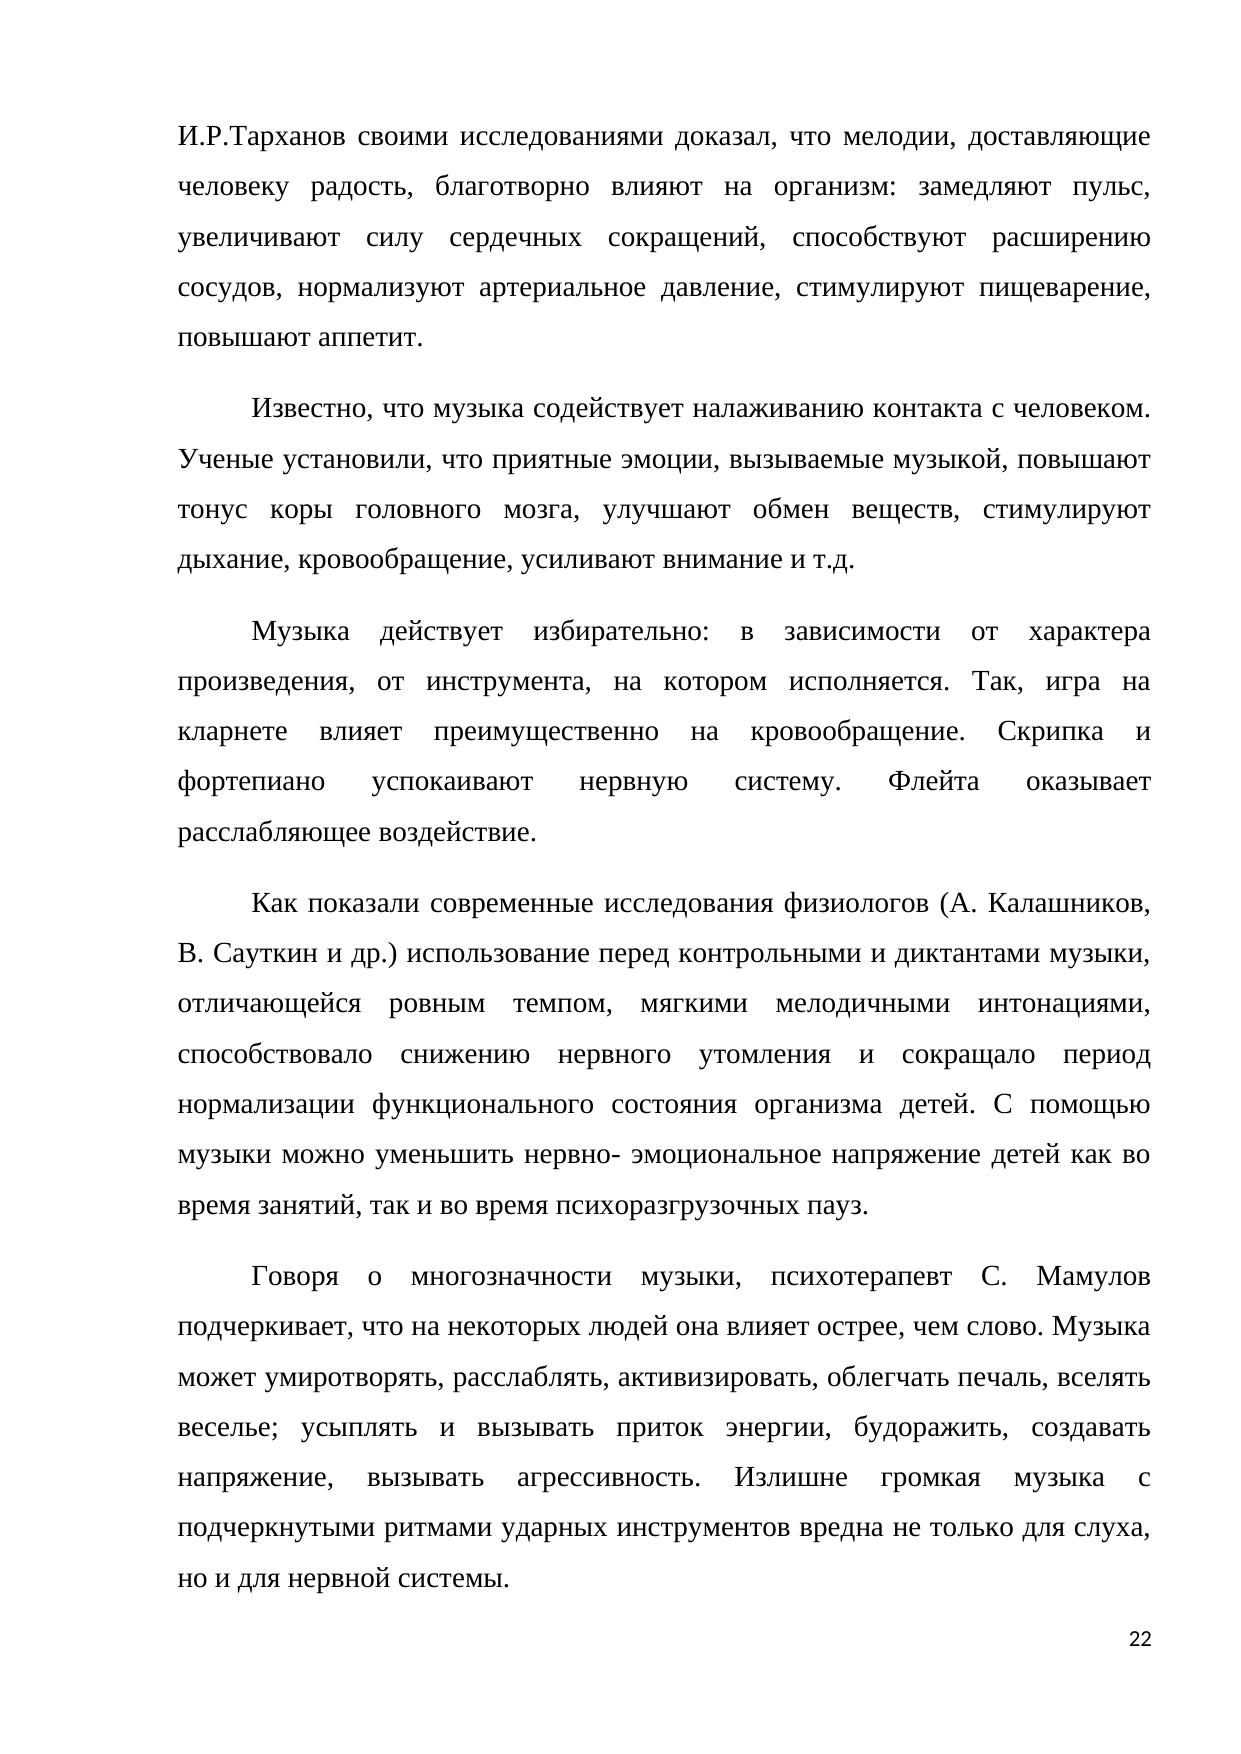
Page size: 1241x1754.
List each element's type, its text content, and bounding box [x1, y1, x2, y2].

text Музыка действует избирательно: в зависимости от характера произведения, от инструмента, на котором исполняется. Так, игра на кларнете влияет преимущественно на кровообращение. Скрипка и фортепиано успокаивают нервную систему. Флейта оказывает расслабляющее воздействие. [177, 613, 1152, 847]
text Как показали современные исследования физиологов (А. Калашников, В. Сауткин и др.) использование перед контрольными и диктантами музыки, отличающейся ровным темпом, мягкими мелодичными интонациями, способствовало снижению нервного утомления и сокращало период нормализации функционального состояния организма детей. С помощью музыки можно уменьшить нервно- эмоциональное напряжение детей как во время занятий, так и во время психоразгрузочных пауз. [177, 885, 1152, 1220]
text Известно, что музыка содействует налаживанию контакта с человеком. Ученые установили, что приятные эмоции, вызываемые музыкой, повышают тонус коры головного мозга, улучшают обмен веществ, стимулируют дыхание, кровообращение, усиливают внимание и т.д. [177, 391, 1152, 575]
text Говоря о многозначности музыки, психотерапевт С. Мамулов подчеркивает, что на некоторых людей она влияет острее, чем слово. Музыка может умиротворять, расслаблять, активизировать, облегчать печаль, вселять веселье; усыплять и вызывать приток энергии, будоражить, создавать напряжение, вызывать агрессивность. Излишне громкая музыка с подчеркнутыми ритмами ударных инструментов вредна не только для слуха, но и для нервной системы. [177, 1258, 1152, 1593]
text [177, 118, 1152, 353]
